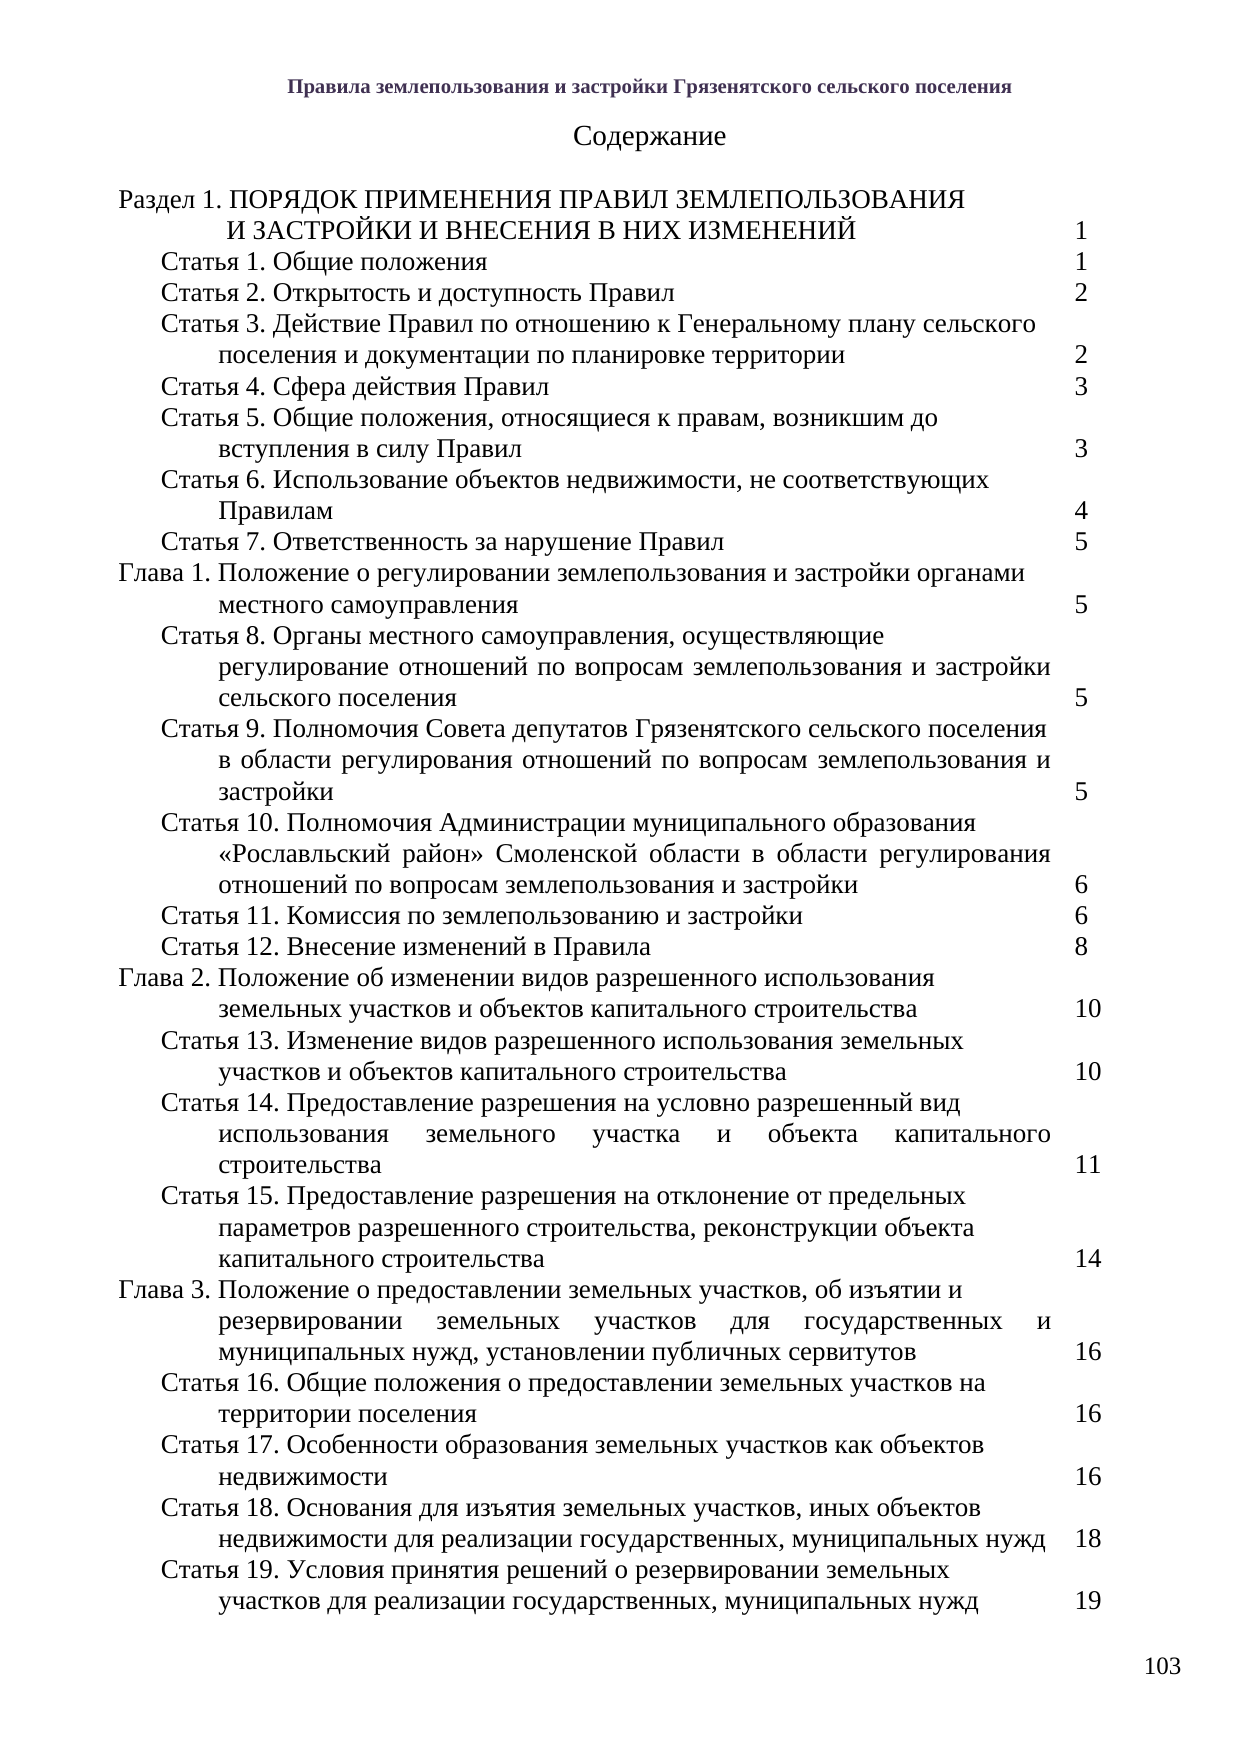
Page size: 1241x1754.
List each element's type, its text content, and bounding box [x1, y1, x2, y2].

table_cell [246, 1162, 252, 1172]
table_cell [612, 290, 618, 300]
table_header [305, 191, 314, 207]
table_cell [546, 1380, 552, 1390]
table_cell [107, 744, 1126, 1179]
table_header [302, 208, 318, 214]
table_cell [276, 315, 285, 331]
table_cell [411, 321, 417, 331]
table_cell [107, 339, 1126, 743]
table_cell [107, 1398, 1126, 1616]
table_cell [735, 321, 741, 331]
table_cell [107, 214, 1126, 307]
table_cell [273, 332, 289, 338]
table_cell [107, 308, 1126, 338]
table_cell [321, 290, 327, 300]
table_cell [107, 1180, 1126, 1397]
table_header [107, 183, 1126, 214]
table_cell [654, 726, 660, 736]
text Содержание [118, 118, 1181, 152]
